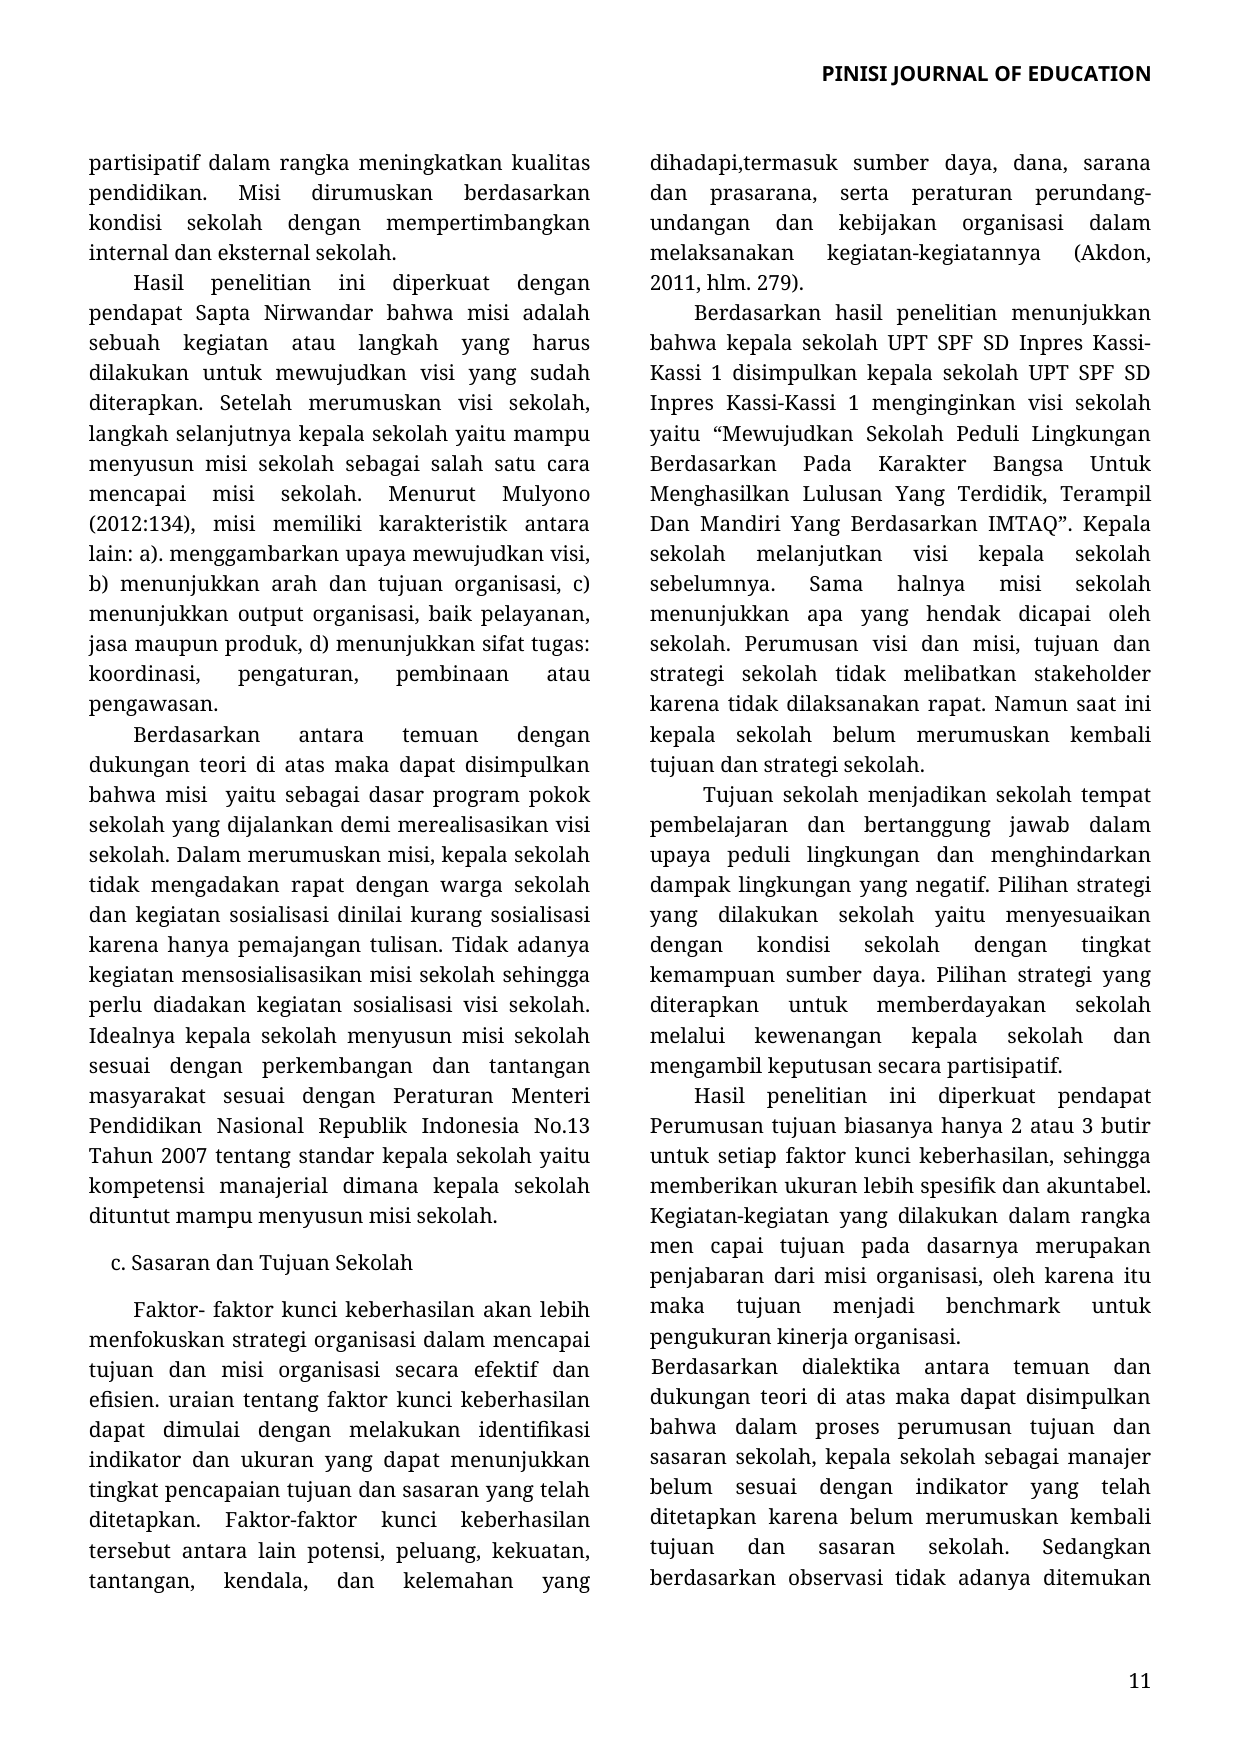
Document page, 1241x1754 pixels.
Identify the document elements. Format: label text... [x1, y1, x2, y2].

list Berdasarkan antara temuan dengan dukungan teori di atas maka dapat disimpulkan bahwa misi yaitu sebagai dasar program pokok sekolah yang dijalankan demi merealisasikan visi sekolah. Dalam merumuskan misi, kepala sekolah tidak mengadakan rapat dengan warga sekolah dan kegiatan sosialisasi dinilai kurang sosialisasi karena hanya pemajangan tulisan. Tidak adanya kegiatan mensosialisasikan misi sekolah sehingga perlu diadakan kegiatan sosialisasi visi sekolah. Idealnya kepala sekolah menyusun misi sekolah sesuai dengan perkembangan dan tantangan masyarakat sesuai dengan Peraturan Menteri Pendidikan Nasional Republik Indonesia No.13 Tahun 2007 tentang standar kepala sekolah yaitu kompetensi manajerial dimana kepala sekolah dituntut mampu menyusun misi sekolah. [89, 720, 591, 1230]
list Berdasarkan hasil penelitian menunjukkan bahwa kepala sekolah UPT SPF SD Inpres Kassi-Kassi 1 disimpulkan kepala sekolah UPT SPF SD Inpres Kassi-Kassi 1 menginginkan visi sekolah yaitu “Mewujudkan Sekolah Peduli Lingkungan Berdasarkan Pada Karakter Bangsa Untuk Menghasilkan Lulusan Yang Terdidik, Terampil Dan Mandiri Yang Berdasarkan IMTAQ”. Kepala sekolah melanjutkan visi kepala sekolah sebelumnya. Sama halnya misi sekolah menunjukkan apa yang hendak dicapai oleh sekolah. Perumusan visi dan misi, tujuan dan strategi sekolah tidak melibatkan stakeholder karena tidak dilaksanakan rapat. Namun saat ini kepala sekolah belum merumuskan kembali tujuan dan strategi sekolah. [649, 298, 1152, 778]
list Tujuan sekolah menjadikan sekolah tempat pembelajaran dan bertanggung jawab dalam upaya peduli lingkungan dan menghindarkan dampak lingkungan yang negatif. Pilihan strategi yang dilakukan sekolah yaitu menyesuaikan dengan kondisi sekolah dengan tingkat kemampuan sumber daya. Pilihan strategi yang diterapkan untuk memberdayakan sekolah melalui kewenangan kepala sekolah dan mengambil keputusan secara partisipatif. [649, 780, 1152, 1079]
text c. Sasaran dan Tujuan Sekolah [89, 1248, 591, 1277]
list Hasil penelitian ini diperkuat pendapat Perumusan tujuan biasanya hanya 2 atau 3 butir untuk setiap faktor kunci keberhasilan, sehingga memberikan ukuran lebih spesifik dan akuntabel. Kegiatan-kegiatan yang dilakukan dalam rangka men capai tujuan pada dasarnya merupakan penjabaran dari misi organisasi, oleh karena itu maka tujuan menjadi benchmark untuk pengukuran kinerja organisasi. [649, 1081, 1152, 1350]
list Faktor- faktor kunci keberhasilan akan lebih menfokuskan strategi organisasi dalam mencapai tujuan dan misi organisasi secara efektif dan efisien. uraian tentang faktor kunci keberhasilan dapat dimulai dengan melakukan identifikasi indikator dan ukuran yang dapat menunjukkan tingkat pencapaian tujuan dan sasaran yang telah ditetapkan. Faktor-faktor kunci keberhasilan tersebut antara lain potensi, peluang, kekuatan, tantangan, kendala, dan kelemahan yang dihadapi,termasuk sumber daya, dana, sarana dan prasarana, serta peraturan perundang-undangan dan kebijakan organisasi dalam melaksanakan kegiatan-kegiatannya (Akdon, 2011, hlm. 279). [649, 148, 1152, 297]
list Faktor- faktor kunci keberhasilan akan lebih menfokuskan strategi organisasi dalam mencapai tujuan dan misi organisasi secara efektif dan efisien. uraian tentang faktor kunci keberhasilan dapat dimulai dengan melakukan identifikasi indikator dan ukuran yang dapat menunjukkan tingkat pencapaian tujuan dan sasaran yang telah ditetapkan. Faktor-faktor kunci keberhasilan tersebut antara lain potensi, peluang, kekuatan, tantangan, kendala, dan kelemahan yang dihadapi,termasuk sumber daya, dana, sarana dan prasarana, serta peraturan perundang-undangan dan kebijakan organisasi dalam melaksanakan kegiatan-kegiatannya (Akdon, 2011, hlm. 279). [89, 1295, 591, 1594]
list Hasil penelitian ini diperkuat dengan pendapat Sapta Nirwandar bahwa misi adalah sebuah kegiatan atau langkah yang harus dilakukan untuk mewujudkan visi yang sudah diterapkan. Setelah merumuskan visi sekolah, langkah selanjutnya kepala sekolah yaitu mampu menyusun misi sekolah sebagai salah satu cara mencapai misi sekolah. Menurut Mulyono (2012:134), misi memiliki karakteristik antara lain: a). menggambarkan upaya mewujudkan visi, b) menunjukkan arah dan tujuan organisasi, c) menunjukkan output organisasi, baik pelayanan, jasa maupun produk, d) menunjukkan sifat tugas: koordinasi, pengaturan, pembinaan atau pengawasan. [89, 268, 591, 718]
